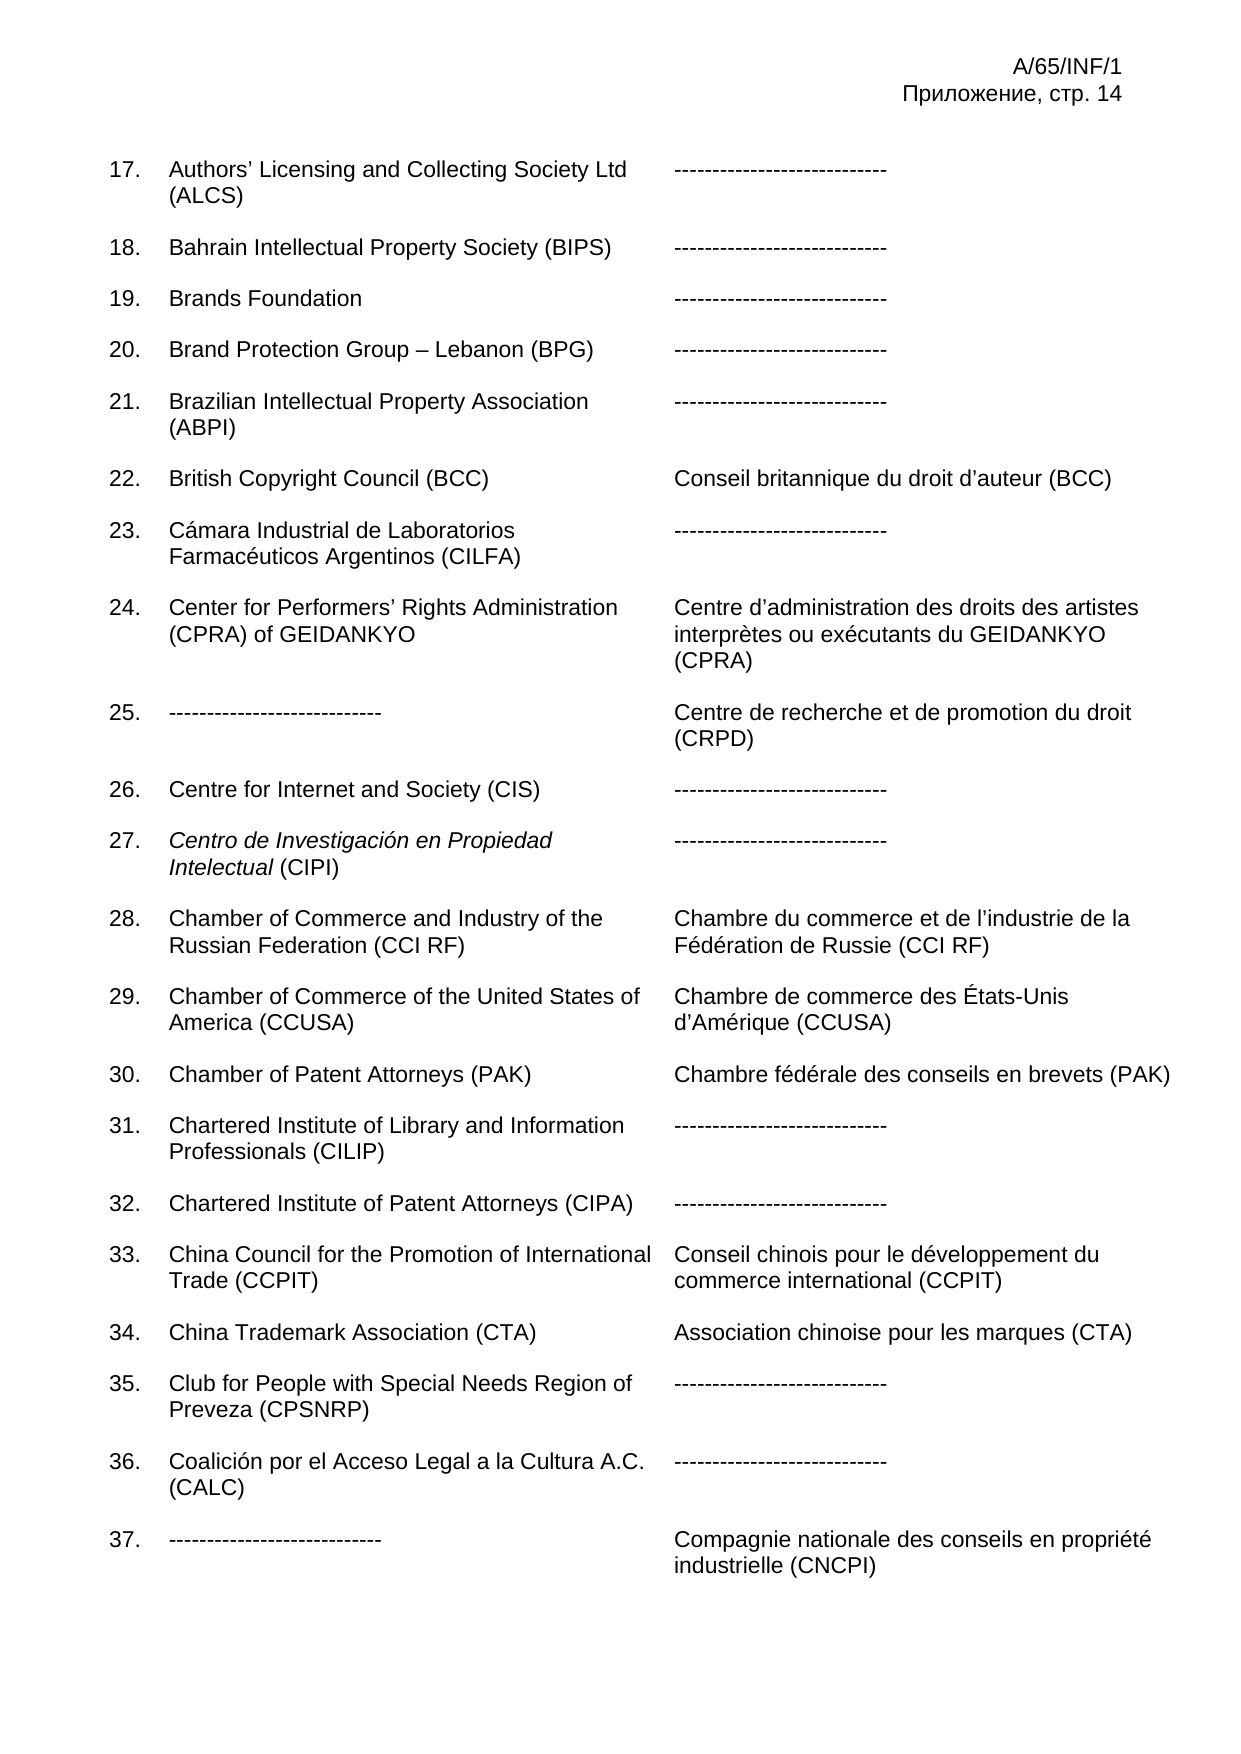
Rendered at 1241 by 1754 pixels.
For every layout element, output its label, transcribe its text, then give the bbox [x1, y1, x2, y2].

table_cell [83, 388, 157, 465]
table_cell Centre d’administration des droits des artistes interprètes ou exécutants du GEIDANKYO (CPRA) [663, 594, 1187, 698]
table_cell ---------------------------- [663, 1448, 1187, 1526]
table_cell Chartered Institute of Library and Information Professionals (CILIP) [157, 1112, 663, 1190]
table_cell China Trademark Association (CTA) [157, 1319, 663, 1370]
table_cell Center for Performers’ Rights Administration (CPRA) of GEIDANKYO [157, 594, 663, 698]
table_cell Centre for Internet and Society (CIS) [157, 776, 663, 827]
table_cell Chambre de commerce des États-Unis d’Amérique (CCUSA) [663, 983, 1187, 1061]
table_cell ---------------------------- [663, 1190, 1187, 1241]
table_cell Conseil britannique du droit d’auteur (BCC) [663, 465, 1187, 517]
table_cell [83, 336, 157, 388]
table_cell ---------------------------- [663, 234, 1187, 285]
table_cell Brand Protection Group – Lebanon (BPG) [157, 336, 663, 388]
table_cell Brands Foundation [157, 285, 663, 336]
table_cell Chambre fédérale des conseils en brevets (PAK) [663, 1061, 1187, 1112]
table_cell Centro de Investigación en Propiedad Intelectual (CIPI) [157, 828, 663, 905]
table_cell ---------------------------- [663, 156, 1187, 233]
table_cell [83, 1370, 157, 1448]
table_cell Chartered Institute of Patent Attorneys (CIPA) [157, 1190, 663, 1241]
table_cell ---------------------------- [663, 776, 1187, 827]
table_cell China Council for the Promotion of International Trade (CCPIT) [157, 1241, 663, 1319]
table_cell Compagnie nationale des conseils en propriété industrielle (CNCPI) [663, 1526, 1187, 1603]
table_cell Chamber of Commerce of the United States of America (CCUSA) [157, 983, 663, 1061]
table_cell [83, 1190, 157, 1241]
table_cell ---------------------------- [157, 699, 663, 776]
table_cell [83, 983, 157, 1061]
table_cell [83, 828, 157, 905]
table_cell [83, 905, 157, 983]
table_cell [83, 234, 157, 285]
table_cell Authors’ Licensing and Collecting Society Ltd (ALCS) [157, 156, 663, 233]
table_cell [83, 1241, 157, 1319]
table_cell [83, 1112, 157, 1190]
table_cell Coalición por el Acceso Legal a la Cultura A.C. (CALC) [157, 1448, 663, 1526]
table_cell Cámara Industrial de Laboratorios Farmacéuticos Argentinos (CILFA) [157, 517, 663, 594]
table_cell Chamber of Patent Attorneys (PAK) [157, 1061, 663, 1112]
table_cell Conseil chinois pour le développement du commerce international (CCPIT) [663, 1241, 1187, 1319]
table_cell Chamber of Commerce and Industry of the Russian Federation (CCI RF) [157, 905, 663, 983]
table_cell Chambre du commerce et de l’industrie de la Fédération de Russie (CCI RF) [663, 905, 1187, 983]
table_cell Bahrain Intellectual Property Society (BIPS) [157, 234, 663, 285]
table_cell ---------------------------- [663, 828, 1187, 905]
table_cell ---------------------------- [157, 1526, 663, 1603]
table_cell [83, 1526, 157, 1603]
table_cell ---------------------------- [663, 1112, 1187, 1190]
table_cell Club for People with Special Needs Region of Preveza (CPSNRP) [157, 1370, 663, 1448]
table_cell ---------------------------- [663, 336, 1187, 388]
table_cell British Copyright Council (BCC) [157, 465, 663, 517]
table_cell [83, 1061, 157, 1112]
table_cell ---------------------------- [663, 517, 1187, 594]
table_cell Brazilian Intellectual Property Association (ABPI) [157, 388, 663, 465]
table_cell [83, 517, 157, 594]
table_cell Association chinoise pour les marques (CTA) [663, 1319, 1187, 1370]
table_cell [83, 1448, 157, 1526]
table_cell [83, 594, 157, 698]
table_cell Centre de recherche et de promotion du droit (CRPD) [663, 699, 1187, 776]
table_cell [83, 1319, 157, 1370]
table_cell [83, 156, 157, 233]
table_cell [83, 285, 157, 336]
table_cell [83, 465, 157, 517]
table_cell ---------------------------- [663, 1370, 1187, 1448]
table_cell [83, 699, 157, 776]
table_cell [83, 776, 157, 827]
table_cell ---------------------------- [663, 388, 1187, 465]
table_cell ---------------------------- [663, 285, 1187, 336]
